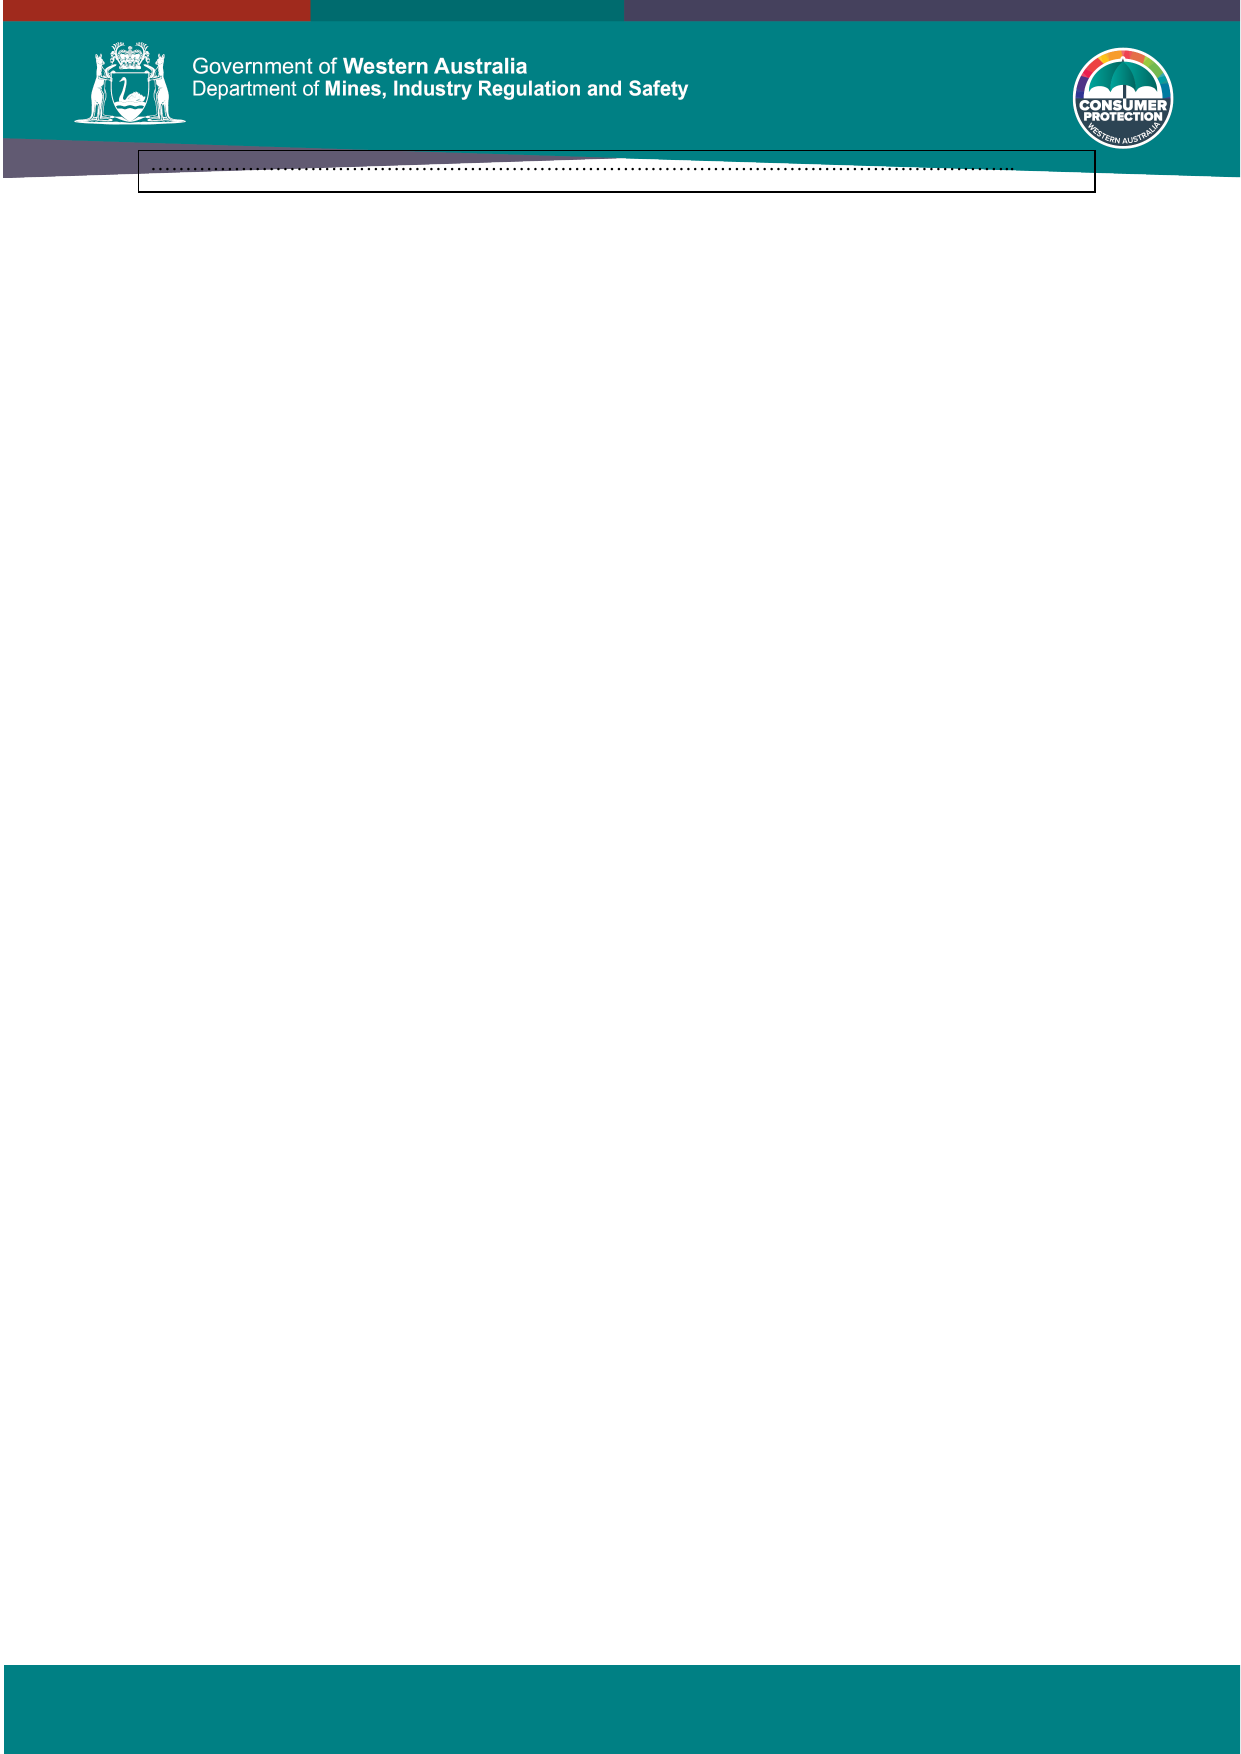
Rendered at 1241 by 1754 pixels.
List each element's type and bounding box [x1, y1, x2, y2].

picture [3, 0, 1241, 178]
picture [4, 1665, 1241, 1754]
table_header [139, 151, 1094, 191]
